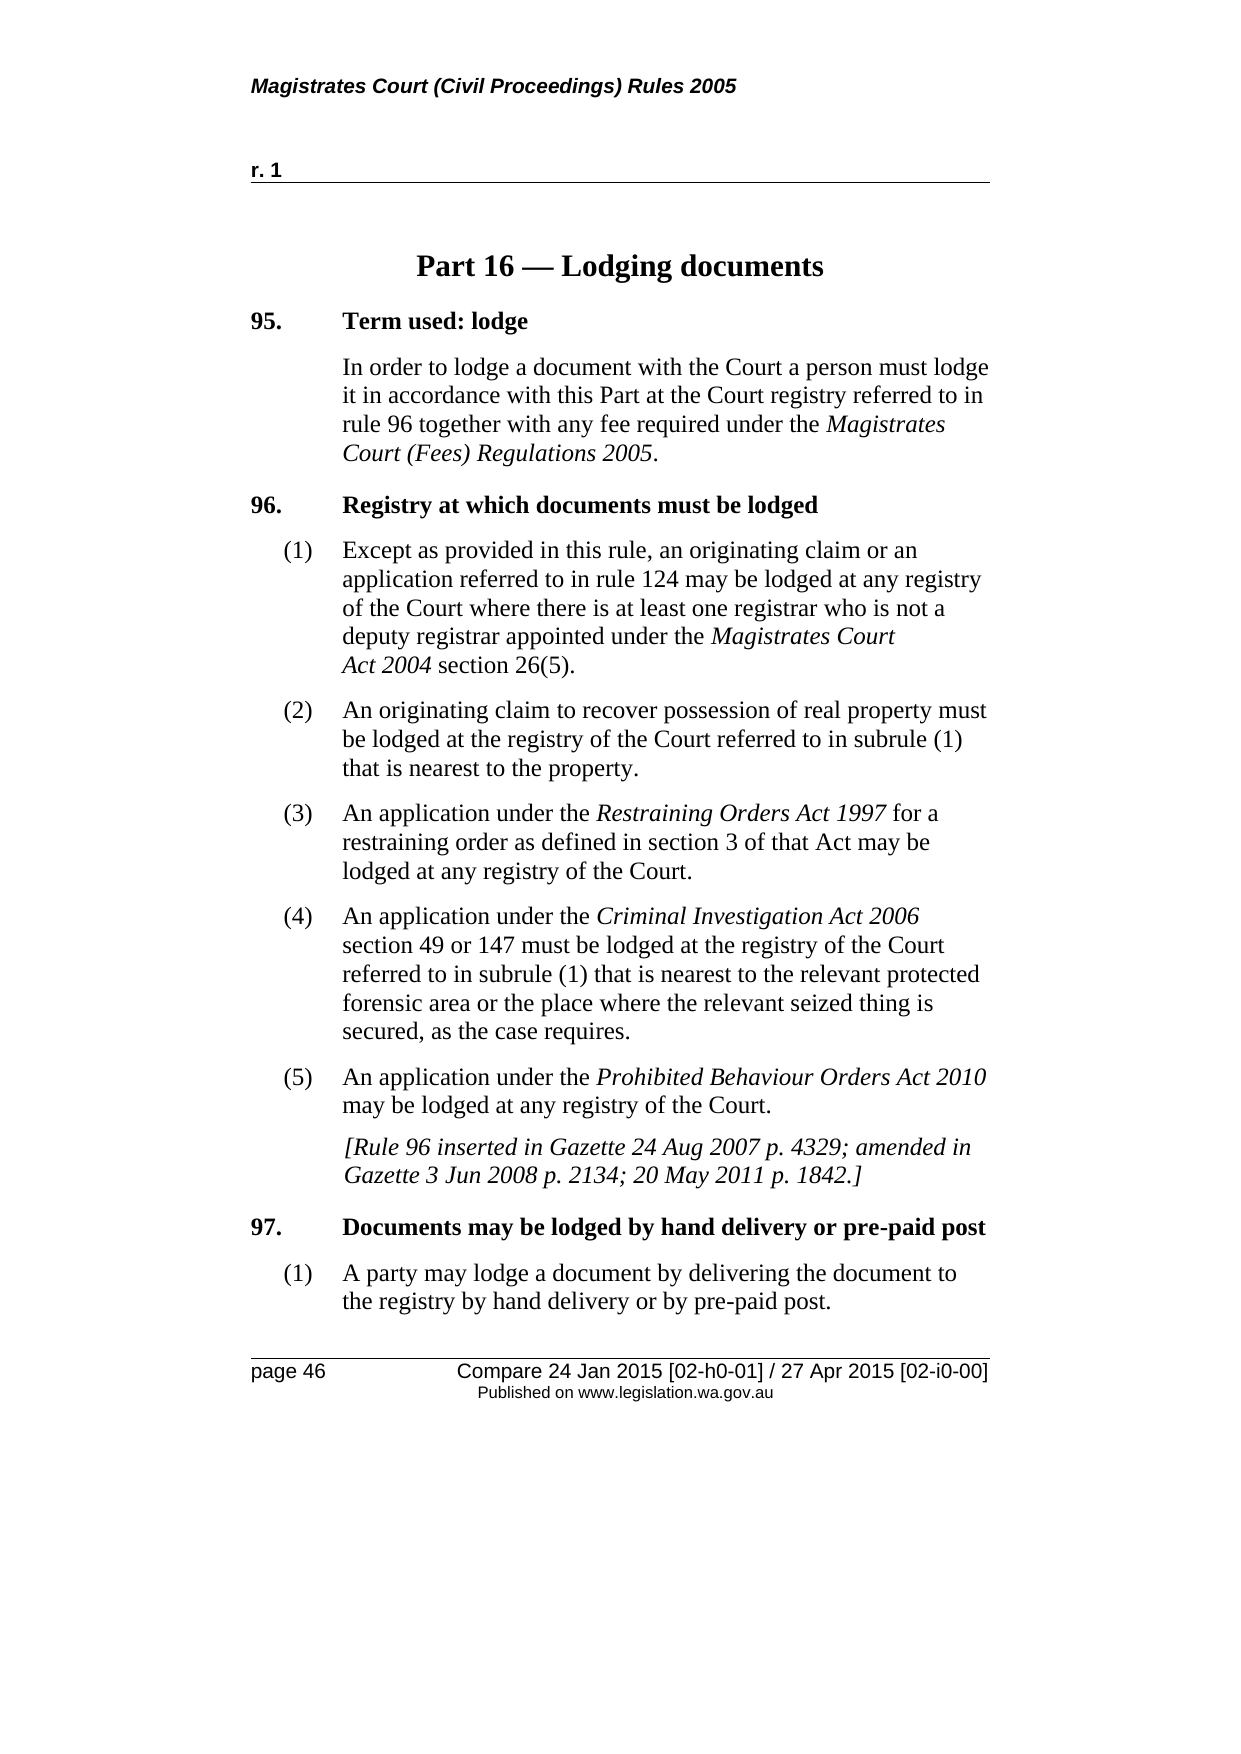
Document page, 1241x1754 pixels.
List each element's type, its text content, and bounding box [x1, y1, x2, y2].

text (3) An application under the Restraining Orders Act 1997 for a restraining order as defined in section 3 of that Act may be lodged at any registry of the Court. [251, 798, 990, 885]
text In order to lodge a document with the Court a person must lodge it in accordance with this Part at the Court registry referred to in rule 96 together with any fee required under the Magistrates Court (Fees) Regulations 2005. [251, 352, 990, 467]
text (1) Except as provided in this rule, an originating claim or an application referred to in rule 124 may be lodged at any registry of the Court where there is at least one registrar who is not a deputy registrar appointed under the Magistrates Court Act 2004 section 26(5). [251, 535, 990, 679]
text (5) An application under the Prohibited Behaviour Orders Act 2010 may be lodged at any registry of the Court. [251, 1062, 990, 1119]
text [Rule 96 inserted in Gazette 24 Aug 2007 p. 4329; amended in Gazette 3 Jun 2008 p. 2134; 20 May 2011 p. 1842.] [251, 1132, 990, 1189]
subtitle 96. Registry at which documents must be lodged [251, 490, 990, 518]
text (2) An originating claim to recover possession of real property must be lodged at the registry of the Court referred to in subrule (1) that is nearest to the property. [251, 696, 990, 782]
text (1) A party may lodge a document by delivering the document to the registry by hand delivery or by pre-paid post. [251, 1258, 990, 1315]
text (4) An application under the Criminal Investigation Act 2006 section 49 or 147 must be lodged at the registry of the Court referred to in subrule (1) that is nearest to the relevant protected forensic area or the place where the relevant seized thing is secured, as the case requires. [251, 901, 990, 1045]
subtitle 95. Term used: lodge [251, 306, 990, 335]
subtitle Part 16 — Lodging documents [251, 247, 990, 283]
subtitle 97. Documents may be lodged by hand delivery or pre-paid post [251, 1212, 990, 1241]
